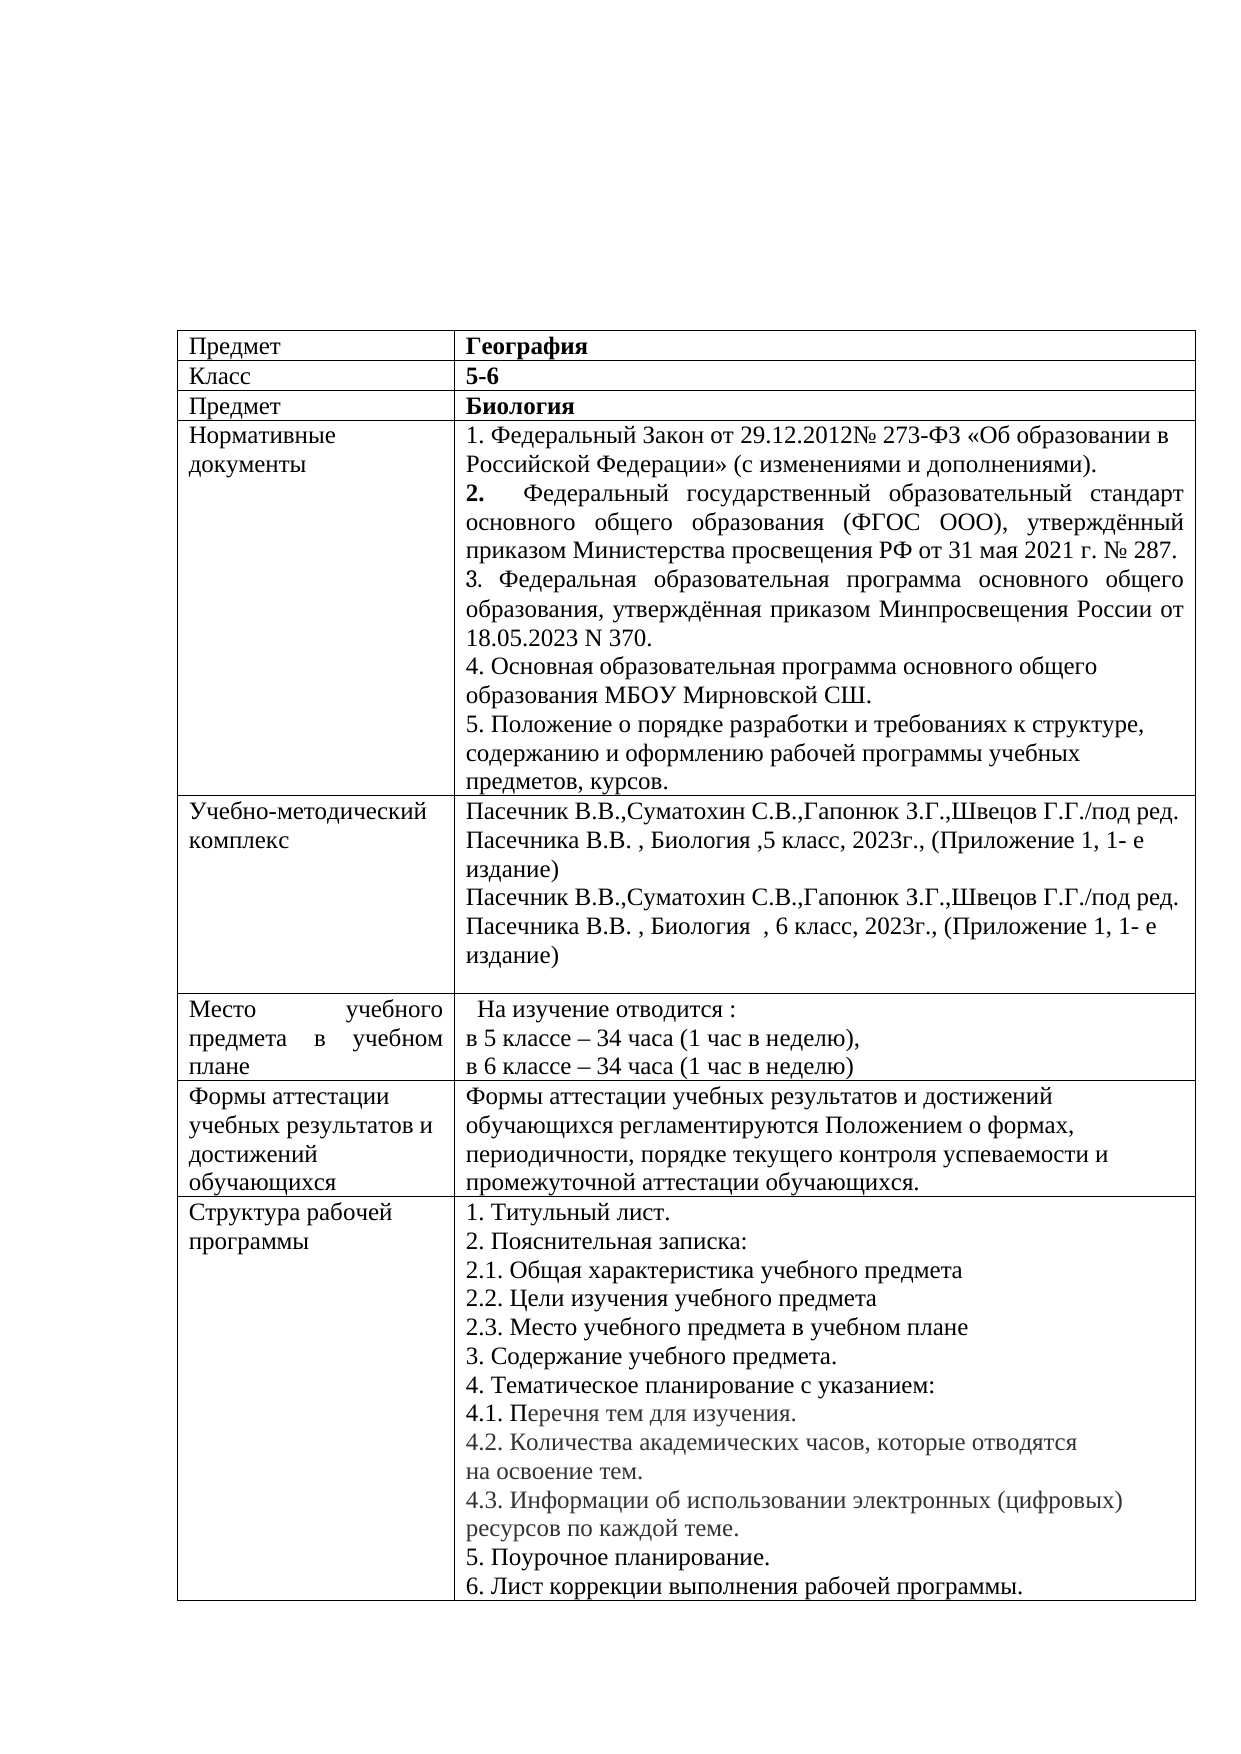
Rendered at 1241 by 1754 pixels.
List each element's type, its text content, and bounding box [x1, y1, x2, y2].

table_header Предмет [178, 331, 454, 360]
table_cell На изучение отводится : в 5 классе – 34 часа (1 час в неделю), в 6 классе – 34 часа (1 час в неделю) [455, 994, 1195, 1080]
table_header География [455, 331, 1195, 360]
table_cell Формы аттестации учебных результатов и достижений обучающихся регламентируются Положением о формах, периодичности, порядке текущего контроля успеваемости и промежуточной аттестации обучающихся. [455, 1081, 1195, 1196]
table_cell Учебно-методический комплекс [178, 796, 454, 993]
table_cell Биология [455, 391, 1195, 419]
table_cell 1. Федеральный Закон от 29.12.2012№ 273-ФЗ «Об образовании в Российской Федерации» (с изменениями и дополнениями). 2. Федеральный государственный образовательный стандарт основного общего образования (ФГОС ООО), утверждённый приказом Министерства просвещения РФ от 31 мая 2021 г. № 287. 3. Федеральная образовательная программа основного общего образования, утверждённая приказом Минпросвещения России от 18.05.2023 N 370. 4. Основная образовательная программа основного общего образования МБОУ Мирновской СШ. 5. Положение о порядке разработки и требованиях к структуре, содержанию и оформлению рабочей программы учебных предметов, курсов. [455, 421, 1195, 795]
table_cell Предмет [178, 391, 454, 419]
table_cell Класс [178, 361, 454, 390]
table_cell Место учебного предмета в учебном плане [178, 994, 454, 1080]
table_cell 5-6 [455, 361, 1195, 390]
table_cell Формы аттестации учебных результатов и достижений обучающихся [178, 1081, 454, 1196]
table_cell Нормативные документы [178, 421, 454, 795]
table_cell Пасечник В.В.,Суматохин С.В.,Гапонюк З.Г.,Швецов Г.Г./под ред. Пасечника В.В. , Биология ,5 класс, 2023г., (Приложение 1, 1- е издание) Пасечник В.В.,Суматохин С.В.,Гапонюк З.Г.,Швецов Г.Г./под ред. Пасечника В.В. , Биология , 6 класс, 2023г., (Приложение 1, 1- е издание) [455, 796, 1195, 993]
table_cell 1. Титульный лист. 2. Пояснительная записка: 2.1. Общая характеристика учебного предмета 2.2. Цели изучения учебного предмета 2.3. Место учебного предмета в учебном плане 3. Содержание учебного предмета. 4. Тематическое планирование с указанием: 4.1. Перечня тем для изучения. 4.2. Количества академических часов, которые отводятся на освоение тем. 4.3. Информации об использовании электронных (цифровых) ресурсов по каждой теме. 5. Поурочное планирование. 6. Лист коррекции выполнения рабочей программы. [455, 1197, 1195, 1600]
table_cell Структура рабочей программы [178, 1197, 454, 1600]
